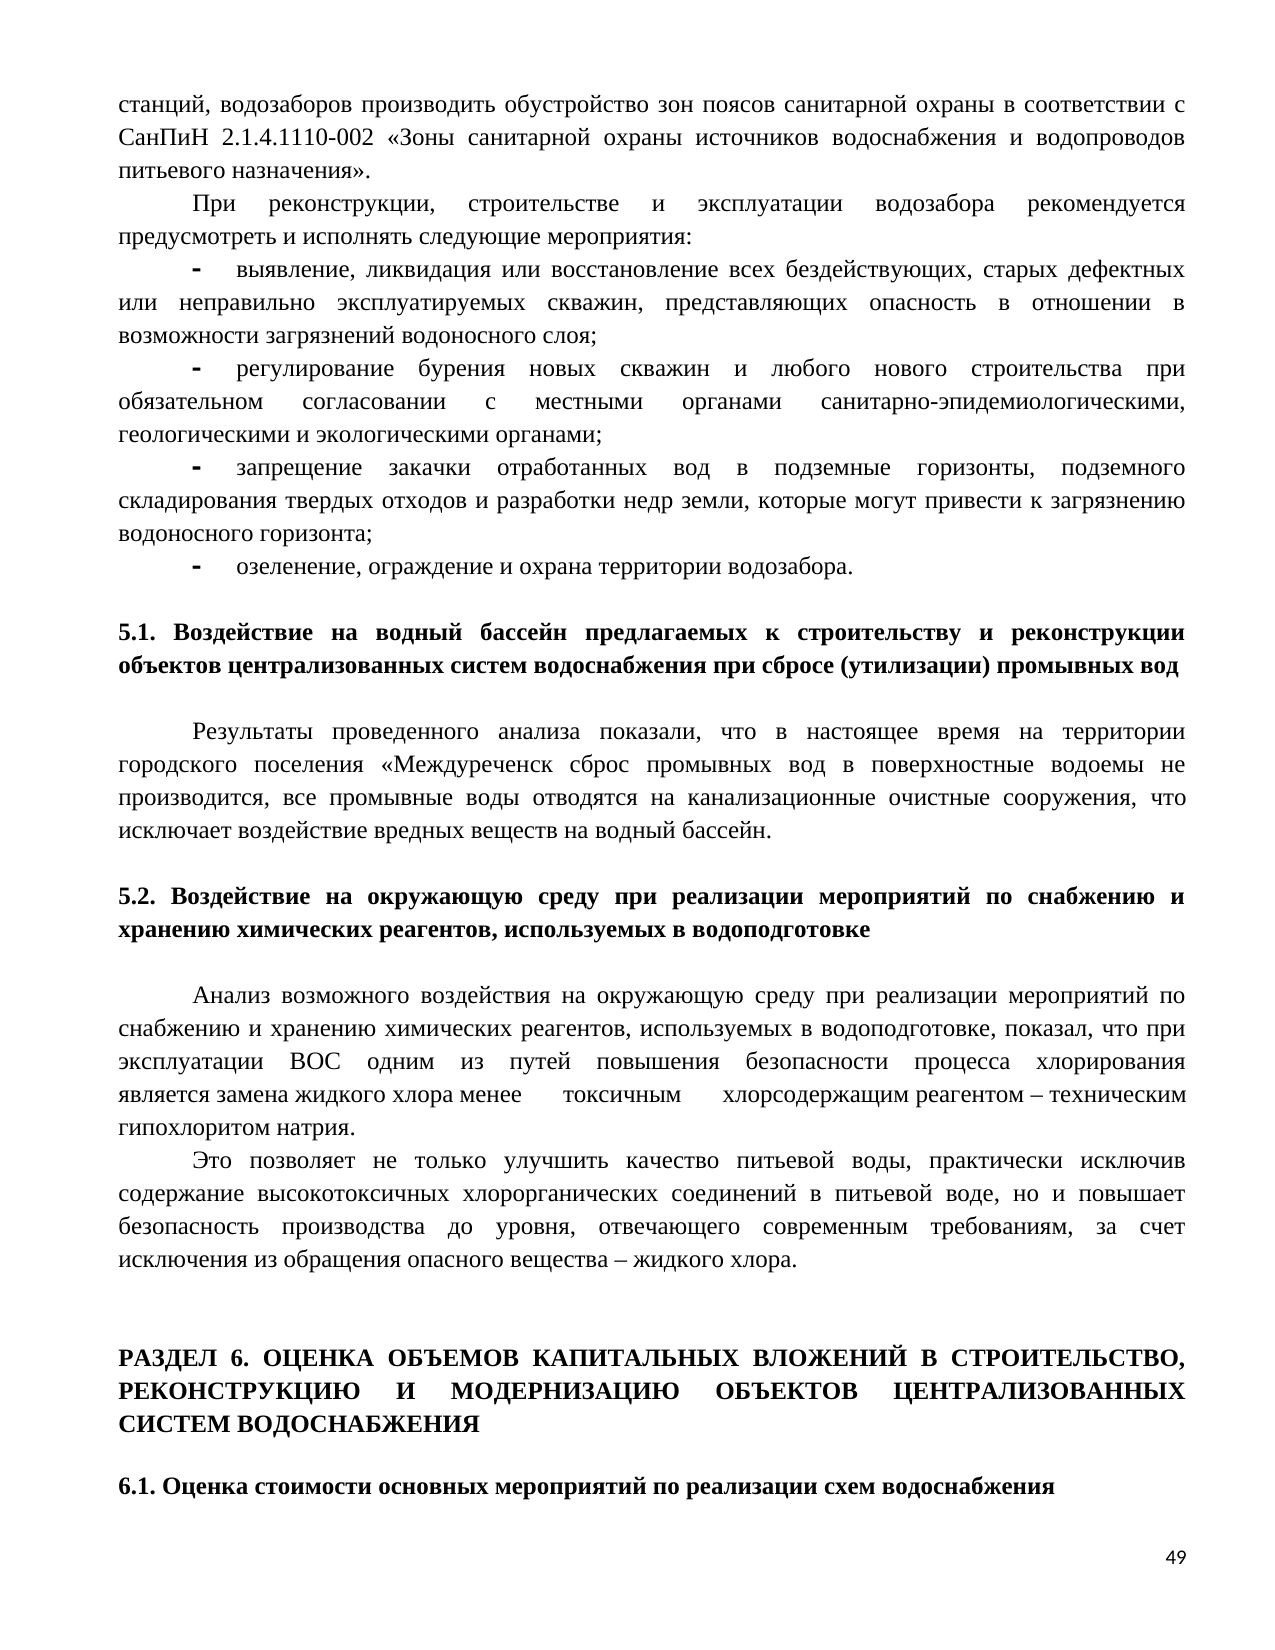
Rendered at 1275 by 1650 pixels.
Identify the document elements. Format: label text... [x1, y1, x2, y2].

list запрещение закачки отработанных вод в подземные горизонты, подземного складирования твердых отходов и разработки недр земли, которые могут привести к загрязнению водоносного горизонта; [118, 452, 1186, 547]
subtitle 6.1. Оценка стоимости основных мероприятий по реализации схем водоснабжения [118, 1471, 1186, 1500]
subtitle 5.2. Воздействие на окружающую среду при реализации мероприятий по снабжению и хранению химических реагентов, используемых в водоподготовке [118, 881, 1186, 943]
subtitle 5.1. Воздействие на водный бассейн предлагаемых к строительству и реконструкции объектов централизованных систем водоснабжения при сбросе (утилизации) промывных вод [118, 617, 1186, 679]
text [118, 89, 1186, 183]
text При реконструкции, строительстве и эксплуатации водозабора рекомендуется предусмотреть и исполнять следующие мероприятия: [118, 188, 1186, 249]
text Результаты проведенного анализа показали, что в настоящее время на территории городского поселения «Междуреченск сброс промывных вод в поверхностные водоемы не производится, все промывные воды отводятся на канализационные очистные сооружения, что исключает воздействие вредных веществ на водный бассейн. [118, 716, 1186, 844]
text Анализ возможного воздействия на окружающую среду при реализации мероприятий по снабжению и хранению химических реагентов, используемых в водоподготовке, показал, что при эксплуатации ВОС одним из путей повышения безопасности процесса хлорирования является замена жидкого хлора менее токсичным хлорсодержащим реагентом – техническим гипохлоритом натрия. [118, 1108, 1186, 1141]
list регулирование бурения новых скважин и любого нового строительства при обязательном согласовании с местными органами санитарно-эпидемиологическими, геологическими и экологическими органами; [118, 353, 1186, 448]
list озеленение, ограждение и охрана территории водозабора. [118, 551, 1186, 580]
text РАЗДЕЛ 6. ОЦЕНКА ОБЪЕМОВ КАПИТАЛЬНЫХ ВЛОЖЕНИЙ В СТРОИТЕЛЬСТВО, РЕКОНСТРУКЦИЮ И МОДЕРНИЗАЦИЮ ОБЪЕКТОВ ЦЕНТРАЛИЗОВАННЫХ СИСТЕМ ВОДОСНАБЖЕНИЯ [118, 1343, 1186, 1438]
list выявление, ликвидация или восстановление всех бездействующих, старых дефектных или неправильно эксплуатируемых скважин, представляющих опасность в отношении в возможности загрязнений водоносного слоя; [118, 254, 1186, 348]
text Это позволяет не только улучшить качество питьевой воды, практически исключив содержание высокотоксичных хлорорганических соединений в питьевой воде, но и повышает безопасность производства до уровня, отвечающего современным требованиям, за счет исключения из обращения опасного вещества – жидкого хлора. [118, 1145, 1186, 1273]
text Анализ возможного воздействия на окружающую среду при реализации мероприятий по снабжению и хранению химических реагентов, используемых в водоподготовке, показал, что при эксплуатации ВОС одним из путей повышения безопасности процесса хлорирования является замена жидкого хлора менее токсичным хлорсодержащим реагентом – техническим гипохлоритом натрия. [118, 980, 1186, 1079]
